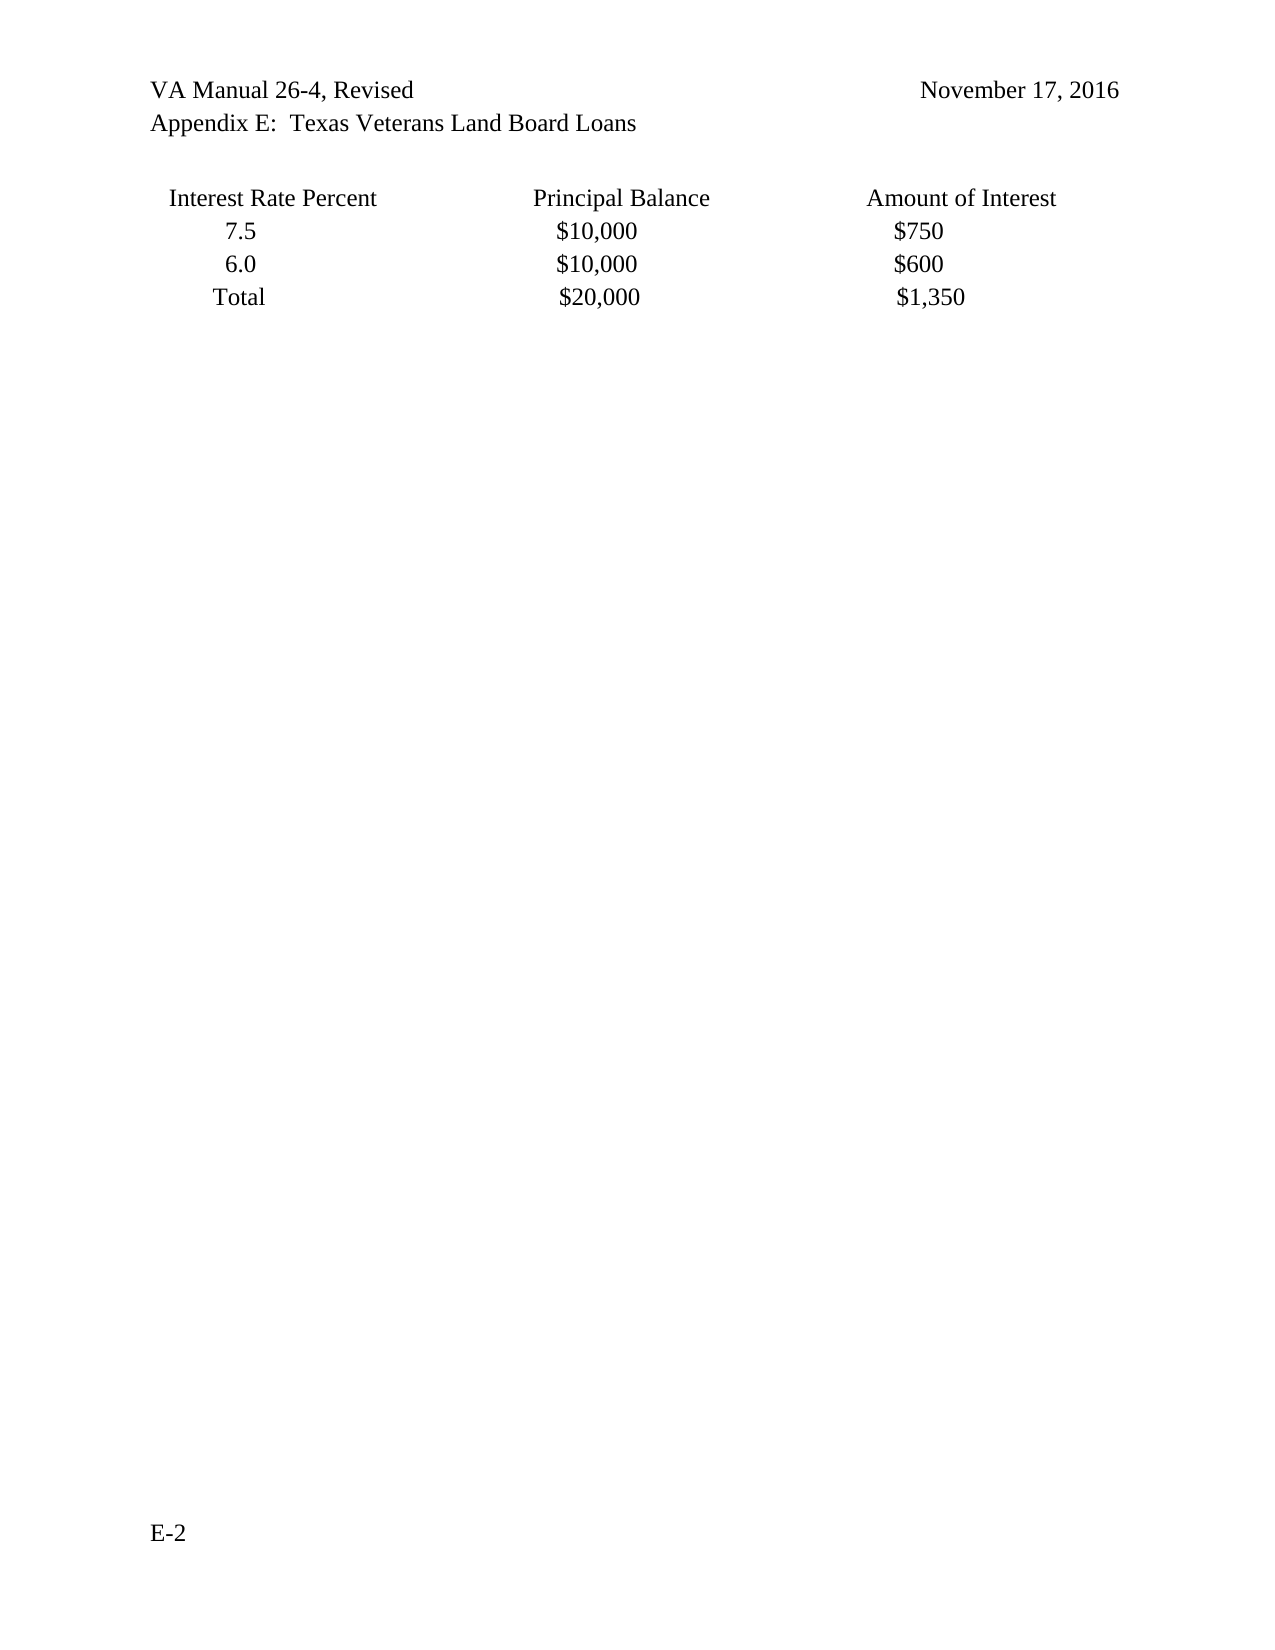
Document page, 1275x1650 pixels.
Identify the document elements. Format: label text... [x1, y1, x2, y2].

text 7.5 $10,000 $750 [150, 216, 1125, 245]
text Interest Rate Percent Principal Balance Amount of Interest [150, 183, 1125, 212]
text Total $20,000 $1,350 [150, 282, 1125, 311]
text 6.0 $10,000 $600 [150, 249, 1125, 278]
